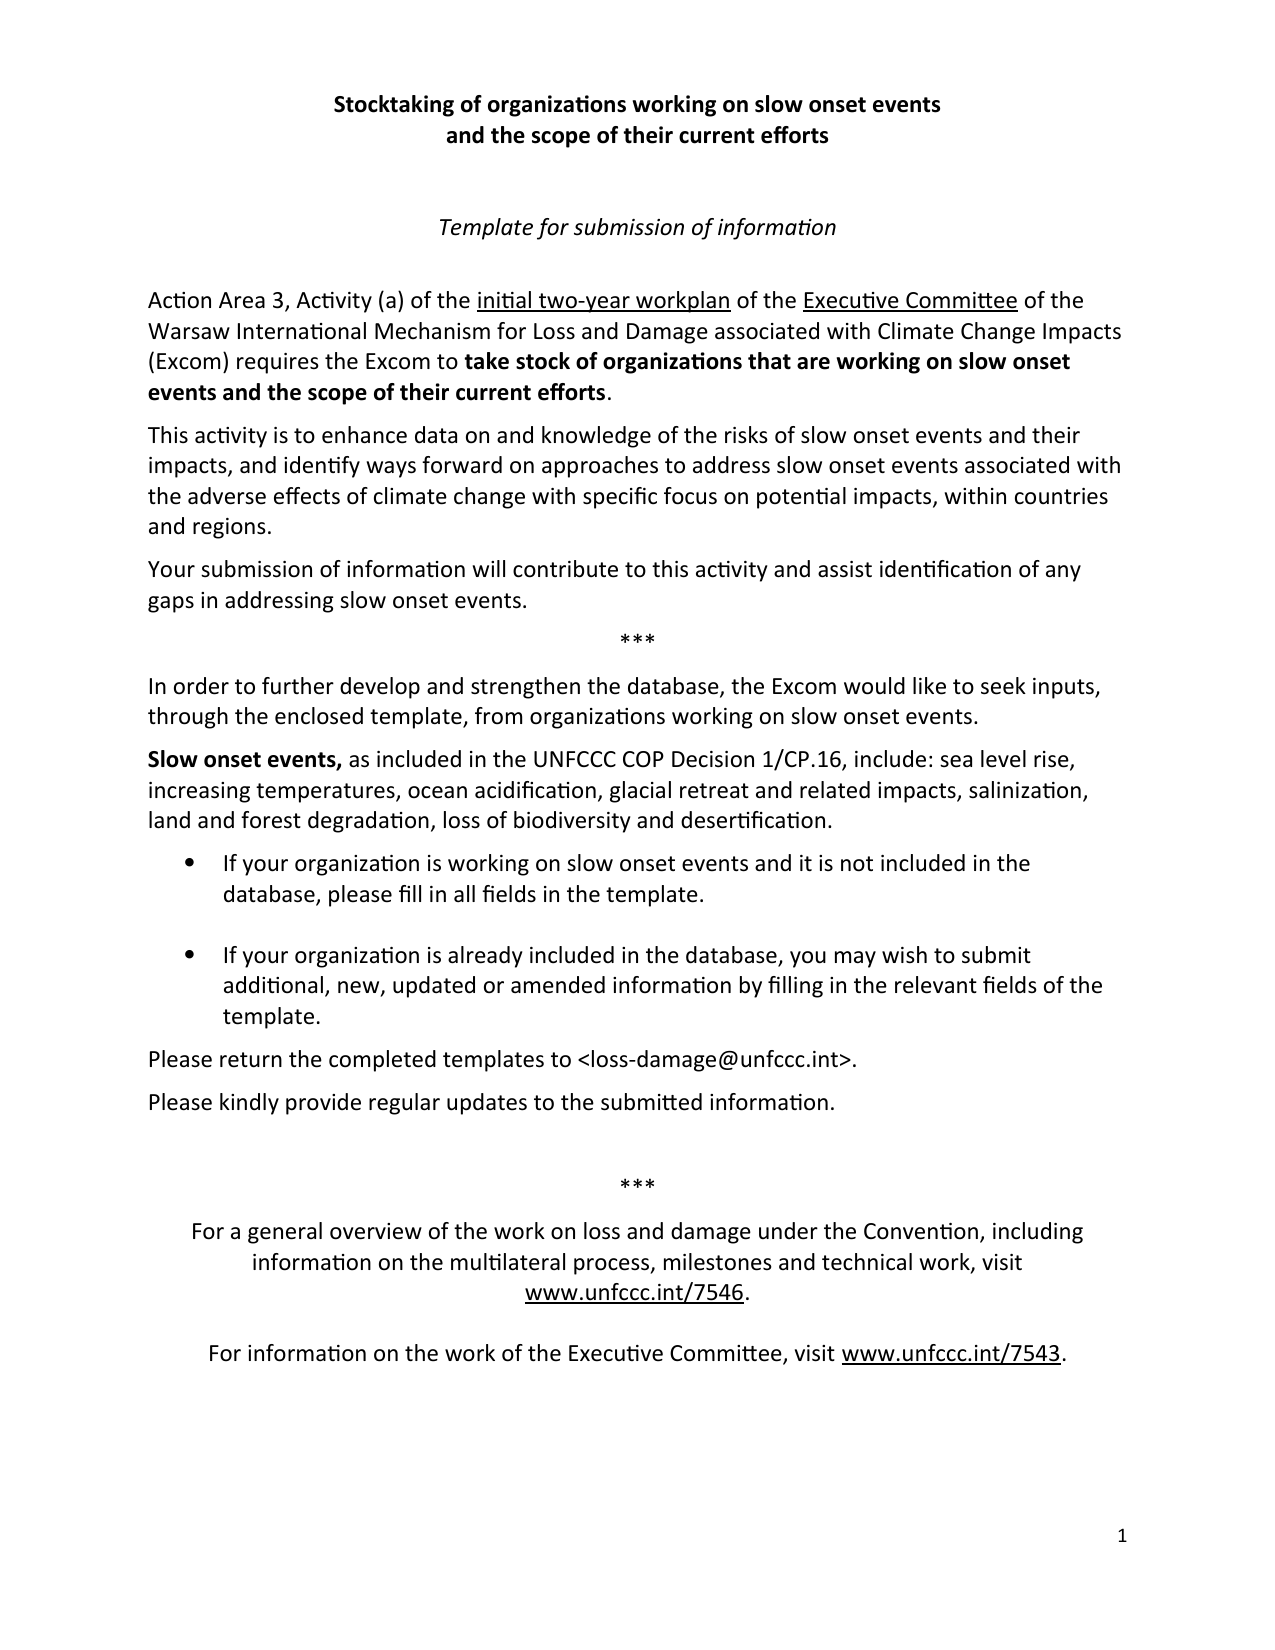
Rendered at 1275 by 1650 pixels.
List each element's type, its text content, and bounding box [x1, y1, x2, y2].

text Your submission of information will contribute to this activity and assist identification of any gaps in addressing slow onset events. [148, 553, 1127, 614]
text Slow onset events, as included in the UNFCCC COP Decision 1/CP.16, include: sea level rise, increasing temperatures, ocean acidification, glacial retreat and related impacts, salinization, land and forest degradation, loss of biodiversity and desertification. [148, 743, 1127, 835]
text Template for submission of information [148, 211, 1127, 241]
list If your organization is already included in the database, you may wish to submit additional, new, updated or amended information by filling in the relevant fields of the template. [185, 939, 1127, 1031]
text Please return the completed templates to <loss-damage@unfccc.int>. [148, 1043, 1127, 1074]
text This activity is to enhance data on and knowledge of the risks of slow onset events and their impacts, and identify ways forward on approaches to address slow onset events associated with the adverse effects of climate change with specific focus on potential impacts, within countries and regions. [148, 419, 1127, 541]
text *** [148, 1172, 1127, 1203]
text *** [148, 627, 1127, 657]
text Stocktaking of organizations working on slow onset events [148, 89, 1127, 119]
text For a general overview of the work on loss and damage under the Convention, including information on the multilateral process, milestones and technical work, visit www.unfccc.int/7546. [148, 1215, 1127, 1307]
list If your organization is working on slow onset events and it is not included in the database, please fill in all fields in the template. [185, 848, 1127, 909]
text and the scope of their current efforts [148, 119, 1127, 150]
text In order to further develop and strengthen the database, the Excom would like to seek inputs, through the enclosed template, from organizations working on slow onset events. [148, 670, 1127, 731]
text Please kindly provide regular updates to the submitted information. [148, 1086, 1127, 1117]
text Action Area 3, Activity (a) of the initial two-year workplan of the Executive Committee of the Warsaw International Mechanism for Loss and Damage associated with Climate Change Impacts (Excom) requires the Excom to take stock of organizations that are working on slow onset events and the scope of their current efforts. [148, 284, 1127, 406]
text For information on the work of the Executive Committee, visit www.unfccc.int/7543. [148, 1337, 1127, 1368]
